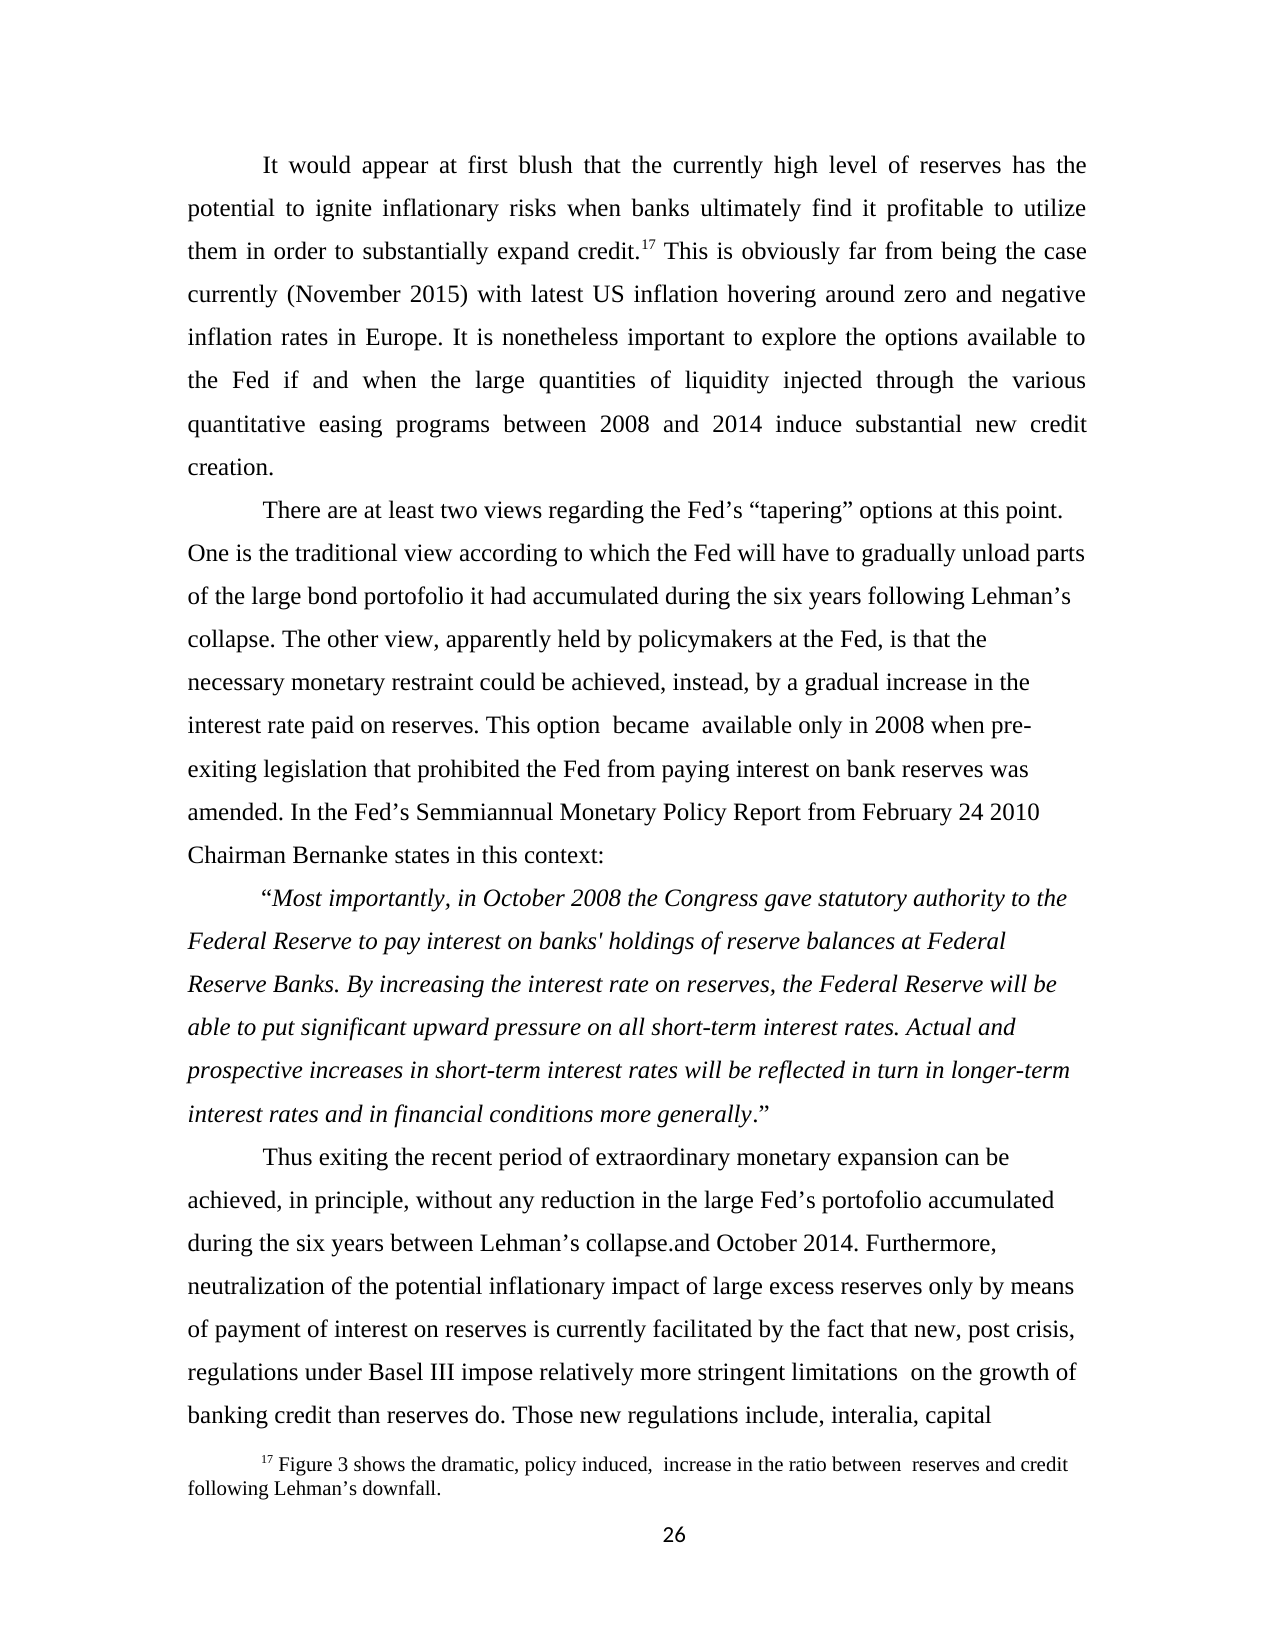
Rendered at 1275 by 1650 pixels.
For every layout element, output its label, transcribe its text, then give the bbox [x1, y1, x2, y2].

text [187, 1142, 1087, 1429]
text There are at least two views regarding the Fed’s “tapering” options at this point. One is the traditional view according to which the Fed will have to gradually unload parts of the large bond portofolio it had accumulated during the six years following Lehman’s collapse. The other view, apparently held by policymakers at the Fed, is that the necessary monetary restraint could be achieved, instead, by a gradual increase in the interest rate paid on reserves. This option became available only in 2008 when pre-exiting legislation that prohibited the Fed from paying interest on bank reserves was amended. In the Fed’s Semmiannual Monetary Policy Report from February 24 2010 Chairman Bernanke states in this context: [187, 495, 1087, 869]
text “Most importantly, in October 2008 the Congress gave statutory authority to the Federal Reserve to pay interest on banks' holdings of reserve balances at Federal Reserve Banks. By increasing the interest rate on reserves, the Federal Reserve will be able to put significant upward pressure on all short-term interest rates. Actual and prospective increases in short-term interest rates will be reflected in turn in longer-term interest rates and in financial conditions more generally.” [187, 883, 1087, 1127]
text It would appear at first blush that the currently high level of reserves has the potential to ignite inflationary risks when banks ultimately find it profitable to utilize them in order to substantially expand credit. This is obviously far from being the case currently (November 2015) with latest US inflation hovering around zero and negative inflation rates in Europe. It is nonetheless important to explore the options available to the Fed if and when the large quantities of liquidity injected through the various quantitative easing programs between 2008 and 2014 induce substantial new credit creation. [187, 150, 1087, 481]
